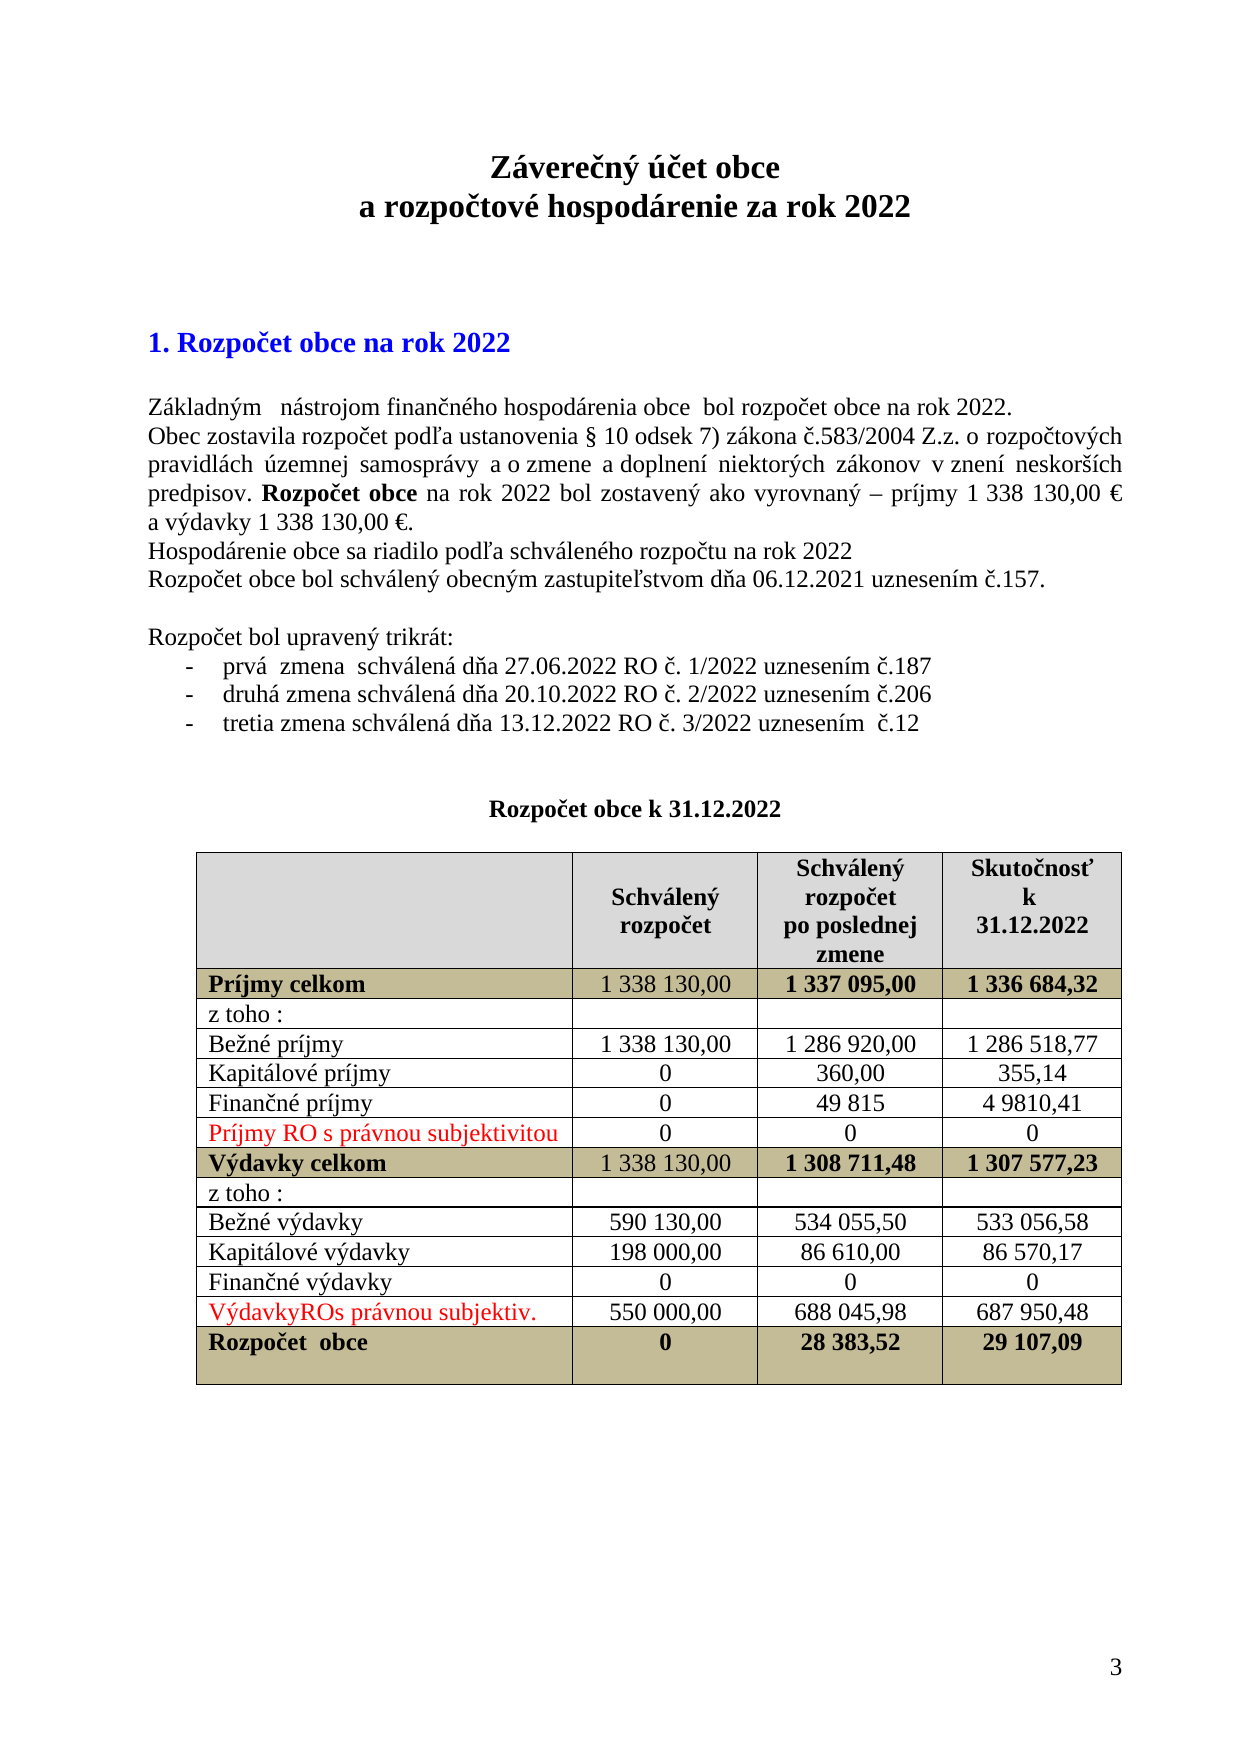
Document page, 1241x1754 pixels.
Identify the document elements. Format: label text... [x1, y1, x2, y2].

table_cell 1 338 130,00 [573, 969, 757, 998]
table_cell 1 336 684,32 [943, 969, 1121, 998]
table_cell VýdavkyROs právnou subjektiv. [197, 1297, 572, 1326]
table_cell Finančné príjmy [197, 1088, 572, 1117]
text Rozpočet bol upravený trikrát: [148, 622, 1122, 651]
table_cell 533 056,58 [943, 1208, 1121, 1236]
table_cell z toho : [197, 1178, 572, 1206]
table_header [197, 853, 572, 968]
table_header Skutočnosť k 31.12.2022 [943, 853, 1121, 968]
table_cell 1 286 920,00 [758, 1029, 942, 1057]
table_cell 0 [573, 1059, 757, 1087]
text 1. Rozpočet obce na rok 2022 [148, 325, 1122, 358]
list druhá zmena schválená dňa 20.10.2022 RO č. 2/2022 uznesením č.206 [185, 679, 1122, 708]
table_cell [573, 999, 757, 1028]
table_cell z toho : [197, 999, 572, 1028]
table_cell 0 [573, 1088, 757, 1117]
table_cell 550 000,00 [573, 1297, 757, 1326]
table_header Schválený rozpočet po poslednej zmene [758, 853, 942, 968]
table_cell 590 130,00 [573, 1208, 757, 1236]
table_cell 0 [758, 1267, 942, 1296]
table_cell Bežné príjmy [197, 1029, 572, 1057]
table_cell 198 000,00 [573, 1237, 757, 1266]
table_cell Finančné výdavky [197, 1267, 572, 1296]
table_cell Kapitálové príjmy [197, 1059, 572, 1087]
table_cell 0 [758, 1118, 942, 1147]
table_cell 1 338 130,00 [573, 1029, 757, 1057]
table_cell 1 286 518,77 [943, 1029, 1121, 1057]
text Záverečný účet obce [148, 148, 1122, 186]
table_cell [758, 999, 942, 1028]
table_cell 49 815 [758, 1088, 942, 1117]
table_cell 1 338 130,00 [573, 1148, 757, 1177]
table_cell 0 [943, 1267, 1121, 1296]
table_header Schválený rozpočet [573, 853, 757, 968]
table_cell 0 [573, 1327, 757, 1384]
table_cell 355,14 [943, 1059, 1121, 1087]
text Obec zostavila rozpočet podľa ustanovenia § 10 odsek 7) zákona č.583/2004 Z.z. o rozpočtových pravidlách územnej samosprávy a o zmene a doplnení niektorých zákonov v znení neskorších predpisov. Rozpočet obce na rok 2022 bol zostavený ako vyrovnaný – príjmy 1 338 130,00 € a výdavky 1 338 130,00 €. [148, 421, 1122, 536]
table_cell 1 337 095,00 [758, 969, 942, 998]
list tretia zmena schválená dňa 13.12.2022 RO č. 3/2022 uznesením č.12 [185, 708, 1122, 737]
table_cell 0 [573, 1118, 757, 1147]
text a rozpočtové hospodárenie za rok 2022 [148, 186, 1122, 224]
table_cell Výdavky celkom [197, 1148, 572, 1177]
table_cell 28 383,52 [758, 1327, 942, 1384]
text Rozpočet obce bol schválený obecným zastupiteľstvom dňa 06.12.2021 uznesením č.157. [148, 564, 1122, 593]
table_cell 0 [943, 1118, 1121, 1147]
table_cell 687 950,48 [943, 1297, 1121, 1326]
table_cell [943, 1178, 1121, 1206]
table_cell 1 307 577,23 [943, 1148, 1121, 1177]
list prvá zmena schválená dňa 27.06.2022 RO č. 1/2022 uznesením č.187 [185, 651, 1122, 679]
table_cell [758, 1178, 942, 1206]
text Hospodárenie obce sa riadilo podľa schváleného rozpočtu na rok 2022 [148, 536, 1122, 564]
table_cell 4 9810,41 [943, 1088, 1121, 1117]
table_cell Príjmy celkom [197, 969, 572, 998]
table_cell 86 570,17 [943, 1237, 1121, 1266]
text Základným nástrojom finančného hospodárenia obce bol rozpočet obce na rok 2022. [148, 392, 1122, 421]
table_cell 1 308 711,48 [758, 1148, 942, 1177]
text Rozpočet obce k 31.12.2022 [148, 794, 1122, 823]
table_cell 688 045,98 [758, 1297, 942, 1326]
table_cell Príjmy RO s právnou subjektivitou [197, 1118, 572, 1147]
table_cell [573, 1178, 757, 1206]
table_cell 360,00 [758, 1059, 942, 1087]
table_cell 29 107,09 [943, 1327, 1121, 1384]
table_cell Kapitálové výdavky [197, 1237, 572, 1266]
table_cell 86 610,00 [758, 1237, 942, 1266]
table_cell Bežné výdavky [197, 1208, 572, 1236]
table_cell 0 [573, 1267, 757, 1296]
table_cell [943, 999, 1121, 1028]
table_cell 534 055,50 [758, 1208, 942, 1236]
table_cell Rozpočet obce [197, 1327, 572, 1384]
